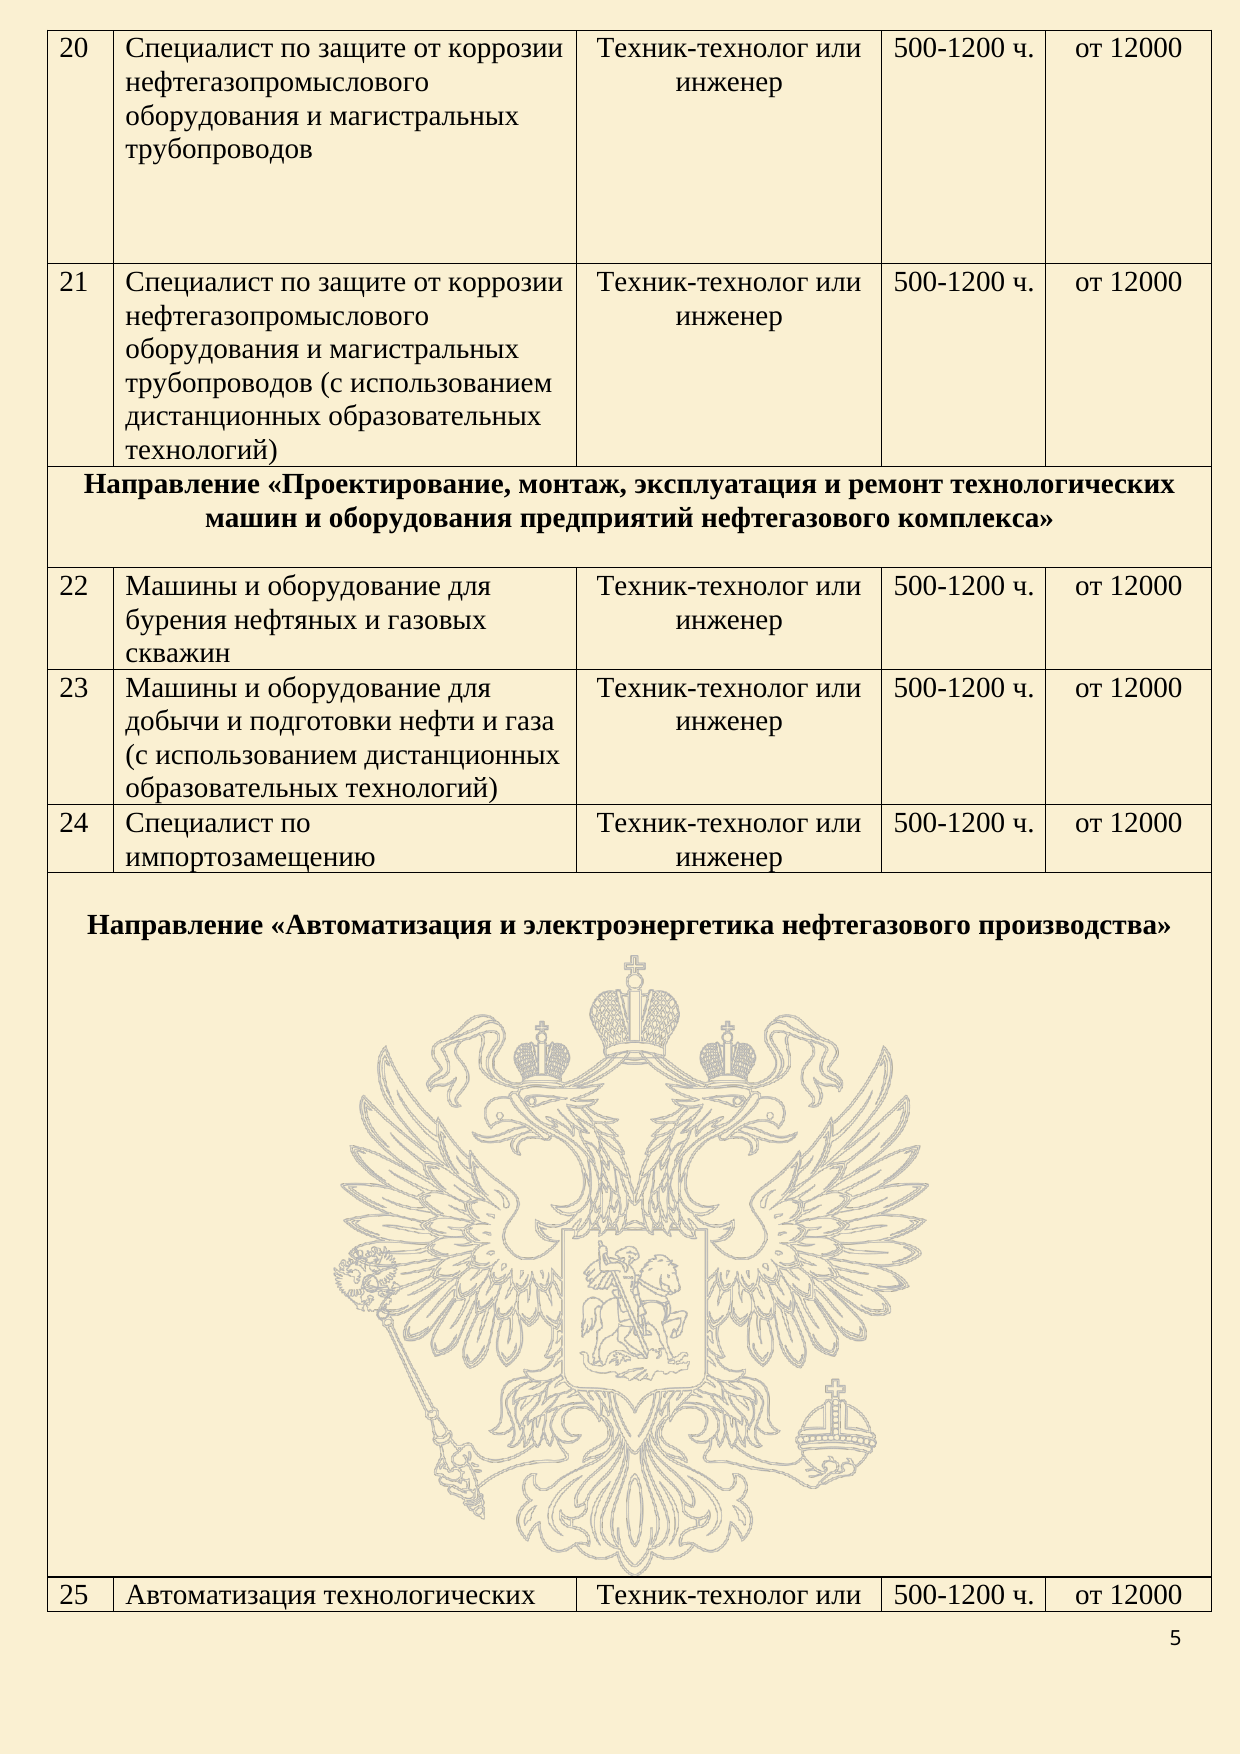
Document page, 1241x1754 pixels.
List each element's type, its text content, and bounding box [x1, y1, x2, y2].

table_cell Машины и оборудование для добычи и подготовки нефти и газа (с использованием дистанционных образовательных технологий) [114, 670, 576, 804]
table_cell от 12000 [1046, 805, 1211, 872]
table_cell 500-1200 ч. [882, 670, 1045, 804]
table_cell 500-1200 ч. [882, 264, 1045, 466]
table_cell Специалист по импортозамещению [114, 805, 576, 872]
table_cell 500-1200 ч. [882, 1578, 1045, 1611]
table_cell от 12000 [1046, 31, 1211, 263]
table_cell Техник-технолог или инженер [577, 264, 881, 466]
table_cell 24 [48, 805, 113, 872]
table_cell от 12000 [1046, 1578, 1211, 1611]
table_cell от 12000 [1046, 568, 1211, 669]
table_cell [577, 1578, 881, 1611]
table_cell от 12000 [1046, 264, 1211, 466]
table_cell Специалист по защите от коррозии нефтегазопромыслового оборудования и магистральных трубопроводов [114, 31, 576, 263]
table_cell Специалист по защите от коррозии нефтегазопромыслового оборудования и магистральных трубопроводов (с использованием дистанционных образовательных технологий) [114, 264, 576, 466]
table_cell Техник-технолог или инженер [577, 670, 881, 804]
table_cell 21 [48, 264, 113, 466]
table_cell Направление «Проектирование, монтаж, эксплуатация и ремонт технологических машин и оборудования предприятий нефтегазового комплекса» [48, 467, 1211, 567]
table_cell 500-1200 ч. [882, 805, 1045, 872]
table_cell 23 [48, 670, 113, 804]
table_cell 20 [48, 31, 113, 263]
table_cell Техник-технолог или инженер [577, 568, 881, 669]
table_cell от 12000 [1046, 670, 1211, 804]
table_cell Техник-технолог или инженер [577, 31, 881, 263]
table_cell Направление «Автоматизация и электроэнергетика нефтегазового производства» [48, 873, 1211, 1576]
table_cell 500-1200 ч. [882, 31, 1045, 263]
table_cell Техник-технолог или инженер [577, 805, 881, 872]
table_cell Машины и оборудование для бурения нефтяных и газовых скважин [114, 568, 576, 669]
table_cell 500-1200 ч. [882, 568, 1045, 669]
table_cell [114, 1578, 576, 1611]
table_cell 22 [48, 568, 113, 669]
table_cell 25 [48, 1578, 113, 1611]
